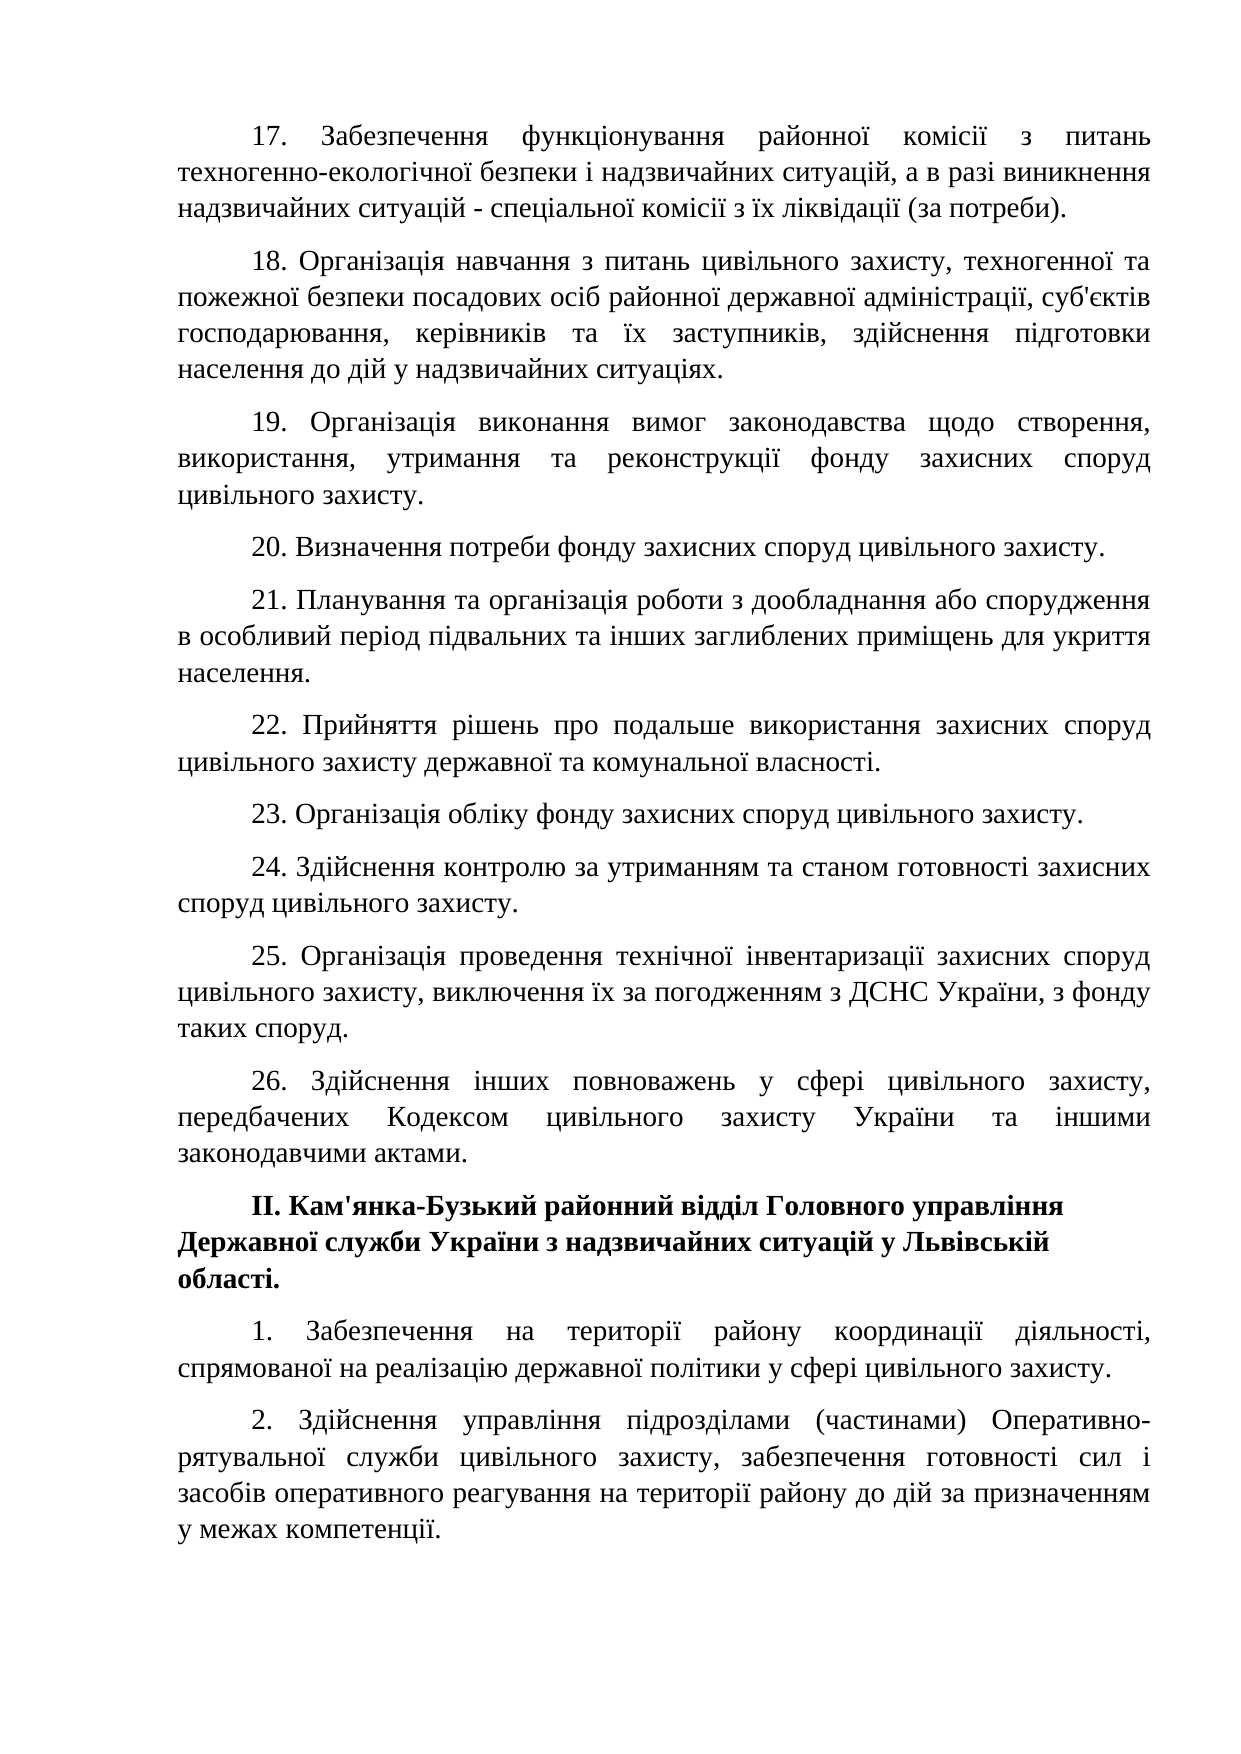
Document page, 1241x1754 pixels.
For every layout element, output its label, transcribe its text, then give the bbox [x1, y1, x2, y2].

text 25. Організація проведення технічної інвентаризації захисних споруд цивільного захисту, виключення їх за погодженням з ДСНС України, з фонду таких споруд. [177, 938, 1152, 1044]
text 19. Організація виконання вимог законодавства щодо створення, використання, утримання та реконструкції фонду захисних споруд цивільного захисту. [177, 404, 1152, 510]
text 26. Здійснення інших повноважень у сфері цивільного захисту, передбачених Кодексом цивільного захисту України та іншими законодавчими актами. [177, 1063, 1152, 1169]
text 18. Організація навчання з питань цивільного захисту, техногенної та пожежної безпеки посадових осіб районної державної адміністрації, суб'єктів господарювання, керівників та їх заступників, здійснення підготовки населення до дій у надзвичайних ситуаціях. [177, 243, 1152, 385]
text 20. Визначення потреби фонду захисних споруд цивільного захисту. [177, 529, 1152, 563]
text 1. Забезпечення на території району координації діяльності, спрямованої на реалізацію державної політики у сфері цивільного захисту. [177, 1313, 1152, 1383]
text 17. Забезпечення функціонування районної комісії з питань техногенно-екологічної безпеки і надзвичайних ситуацій, а в разі виникнення надзвичайних ситуацій - спеціальної комісії з їх ліквідації (за потреби). [177, 118, 1152, 224]
text 23. Організація обліку фонду захисних споруд цивільного захисту. [177, 796, 1152, 830]
text 21. Планування та організація роботи з дообладнання або спорудження в особливий період підвальних та інших заглиблених приміщень для укриття населення. [177, 582, 1152, 688]
text ІІ. Кам'янка-Бузький районний відділ Головного управління Державної служби України з надзвичайних ситуацій у Львівській області. [177, 1188, 1152, 1294]
text 24. Здійснення контролю за утриманням та станом готовності захисних споруд цивільного захисту. [177, 849, 1152, 919]
text 22. Прийняття рішень про подальше використання захисних споруд цивільного захисту державної та комунальної власності. [177, 707, 1152, 777]
text 2. Здійснення управління підрозділами (частинами) Оперативно-рятувальної служби цивільного захисту, забезпечення готовності сил і засобів оперативного реагування на території району до дій за призначенням у межах компетенції. [177, 1402, 1152, 1544]
